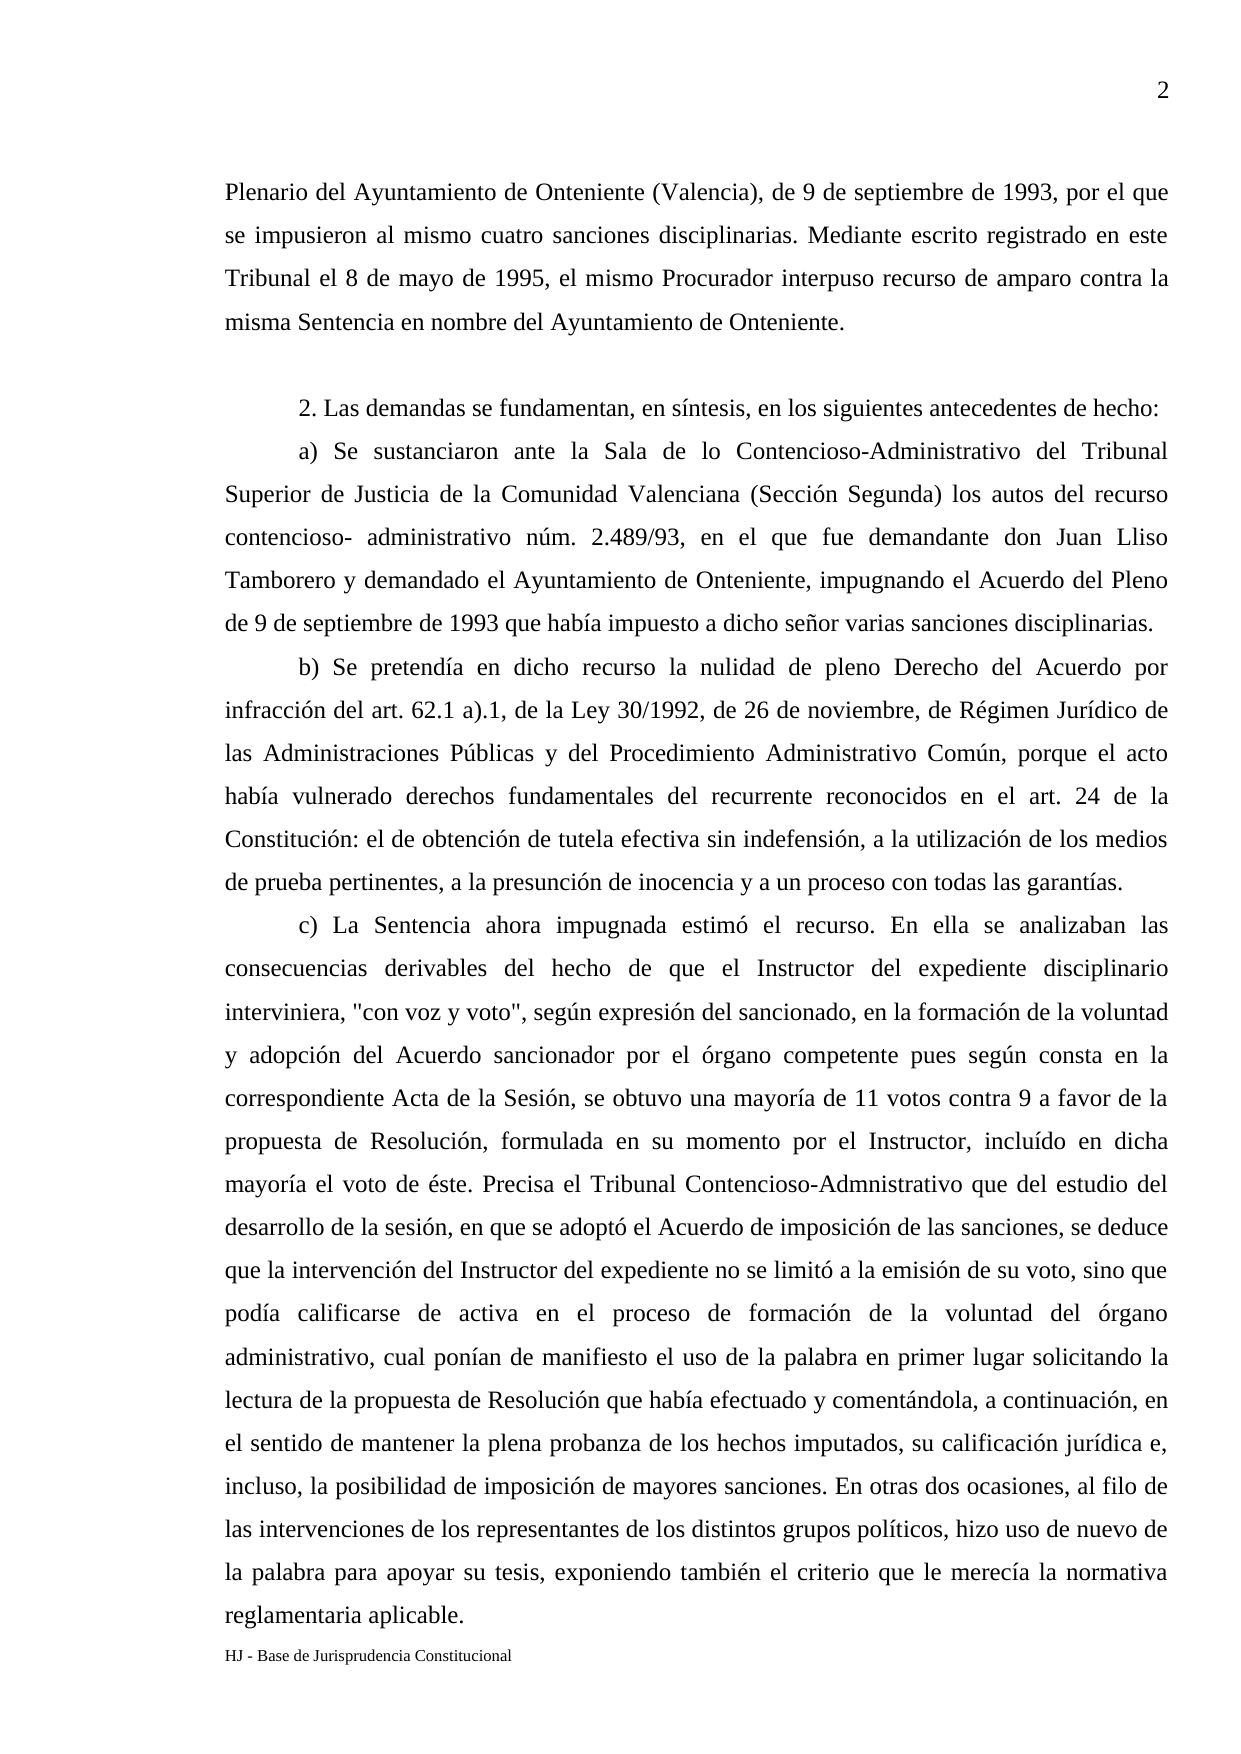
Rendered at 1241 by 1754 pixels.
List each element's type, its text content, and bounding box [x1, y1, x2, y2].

text c) La Sentencia ahora impugnada estimó el recurso. En ella se analizaban las consecuencias derivables del hecho de que el Instructor del expediente disciplinario interviniera, "con voz y voto", según expresión del sancionado, en la formación de la voluntad y adopción del Acuerdo sancionador por el órgano competente pues según consta en la correspondiente Acta de la Sesión, se obtuvo una mayoría de 11 votos contra 9 a favor de la propuesta de Resolución, formulada en su momento por el Instructor, incluído en dicha mayoría el voto de éste. Precisa el Tribunal Contencioso-Admnistrativo que del estudio del desarrollo de la sesión, en que se adoptó el Acuerdo de imposición de las sanciones, se deduce que la intervención del Instructor del expediente no se limitó a la emisión de su voto, sino que podía calificarse de activa en el proceso de formación de la voluntad del órgano administrativo, cual ponían de manifiesto el uso de la palabra en primer lugar solicitando la lectura de la propuesta de Resolución que había efectuado y comentándola, a continuación, en el sentido de mantener la plena probanza de los hechos imputados, su calificación jurídica e, incluso, la posibilidad de imposición de mayores sanciones. En otras dos ocasiones, al filo de las intervenciones de los representantes de los distintos grupos políticos, hizo uso de nuevo de la palabra para apoyar su tesis, exponiendo también el criterio que le merecía la normativa reglamentaria aplicable. [224, 910, 1169, 1629]
text a) Se sustanciaron ante la Sala de lo Contencioso-Administrativo del Tribunal Superior de Justicia de la Comunidad Valenciana (Sección Segunda) los autos del recurso contencioso- administrativo núm. 2.489/93, en el que fue demandante don Juan Lliso Tamborero y demandado el Ayuntamiento de Onteniente, impugnando el Acuerdo del Pleno de 9 de septiembre de 1993 que había impuesto a dicho señor varias sanciones disciplinarias. [224, 436, 1169, 637]
text b) Se pretendía en dicho recurso la nulidad de pleno Derecho del Acuerdo por infracción del art. 62.1 a).1, de la Ley 30/1992, de 26 de noviembre, de Régimen Jurídico de las Administraciones Públicas y del Procedimiento Administrativo Común, porque el acto había vulnerado derechos fundamentales del recurrente reconocidos en el art. 24 de la Constitución: el de obtención de tutela efectiva sin indefensión, a la utilización de los medios de prueba pertinentes, a la presunción de inocencia y a un proceso con todas las garantías. [224, 652, 1169, 896]
text 2. Las demandas se fundamentan, en síntesis, en los siguientes antecedentes de hecho: [224, 393, 1169, 422]
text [224, 177, 1169, 335]
